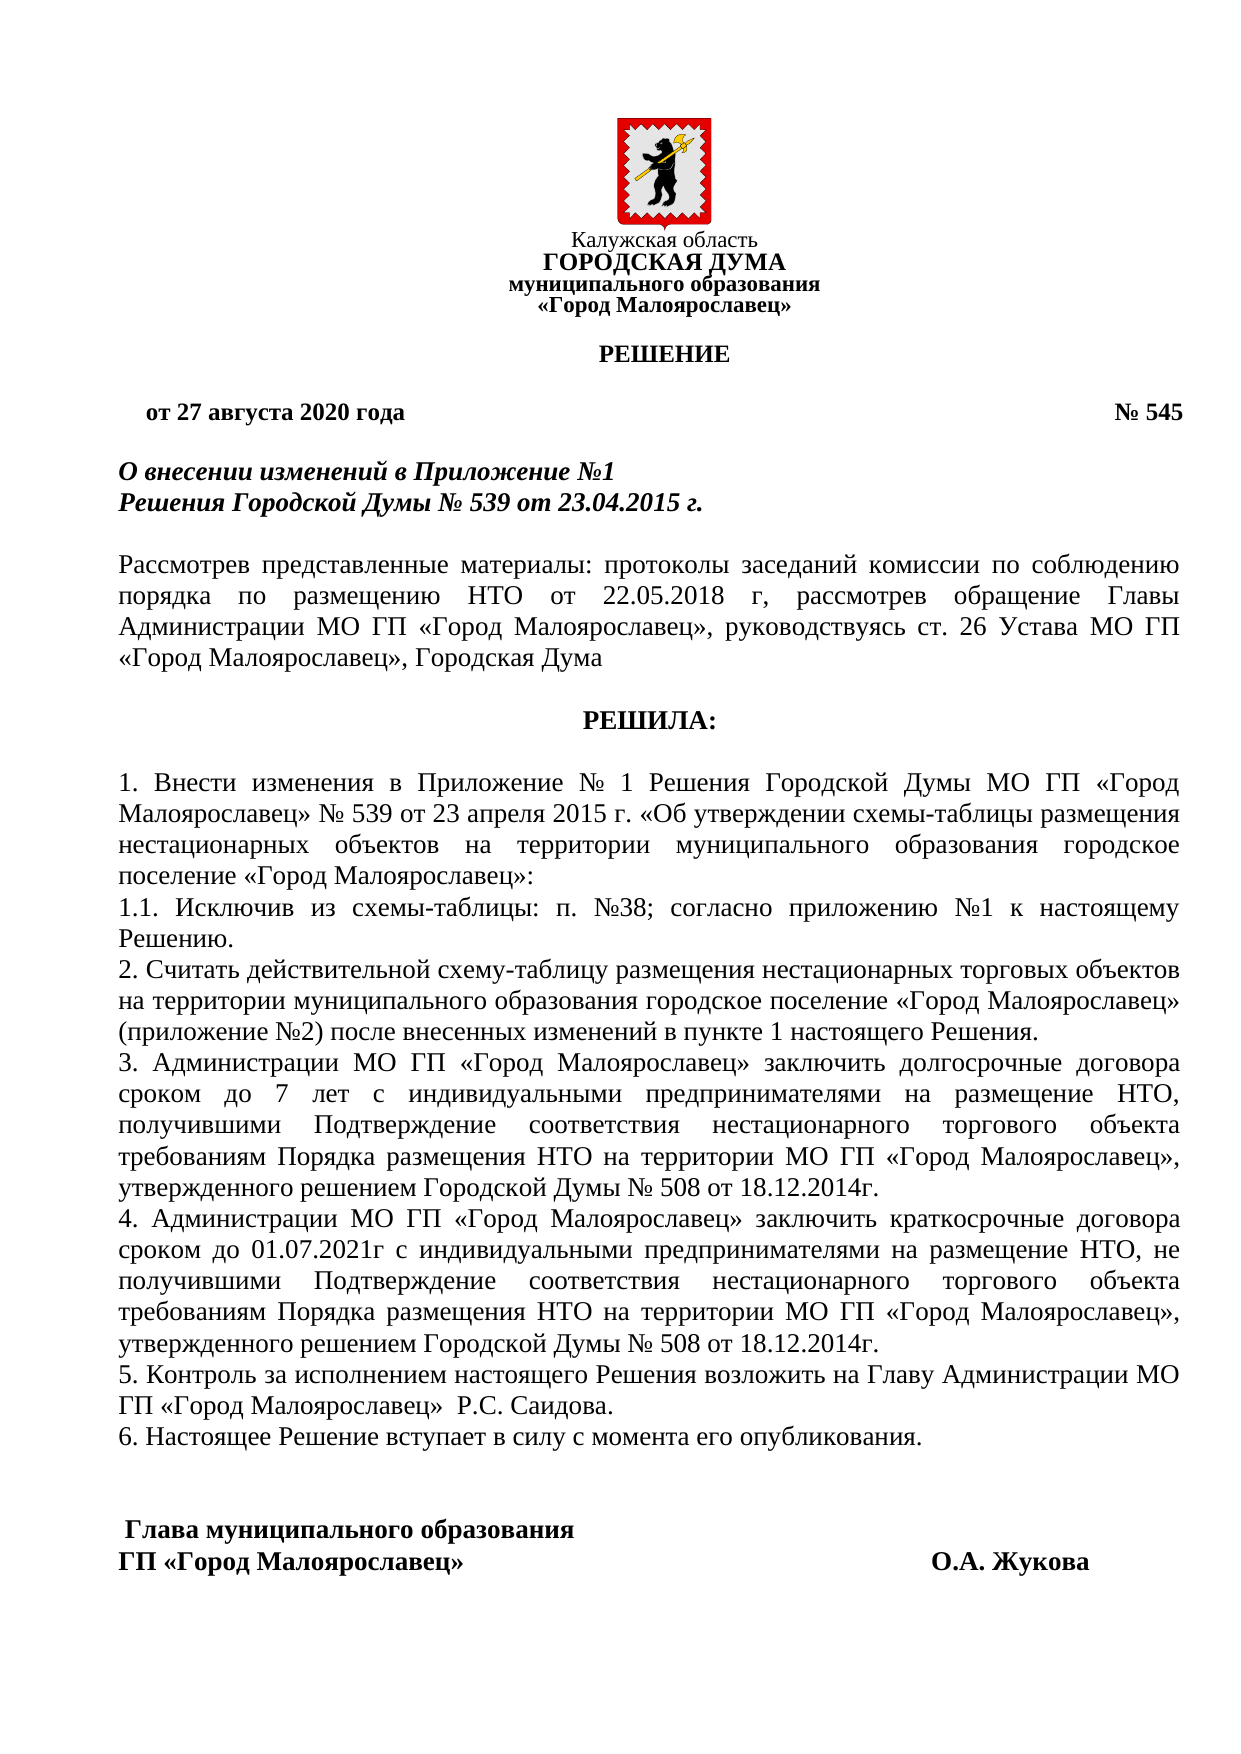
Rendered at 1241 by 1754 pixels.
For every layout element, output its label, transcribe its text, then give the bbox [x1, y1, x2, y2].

text Решения Городской Думы № 539 от 23.04.2015 г. [118, 486, 1211, 517]
text муниципального образования [118, 274, 1181, 296]
text 5. Контроль за исполнением настоящего Решения возложить на Главу Администрации МО ГП «Город Малоярославец» Р.С. Саидова. [118, 1358, 1181, 1420]
text Рассмотрев представленные материалы: протоколы заседаний комиссии по соблюдению порядка по размещению НТО от 22.05.2018 г, рассмотрев обращение Главы Администрации МО ГП «Город Малоярославец», руководствуясь ст. 26 Устава МО ГП «Город Малоярославец», Городская Дума [118, 548, 1181, 673]
subtitle ГОРОДСКАЯ ДУМА [118, 252, 1181, 274]
text 6. Настоящее Решение вступает в силу с момента его опубликования. [118, 1420, 1181, 1451]
text 1.1. Исключив из схемы-таблицы: п. №38; согласно приложению №1 к настоящему Решению. [118, 891, 1181, 953]
text О внесении изменений в Приложение №1 [118, 454, 1211, 486]
text ГП «Город Малоярославец» О.А. Жукова [118, 1545, 1211, 1576]
text 2. Считать действительной схему-таблицу размещения нестационарных торговых объектов на территории муниципального образования городское поселение «Город Малоярославец» (приложение №2) после внесенных изменений в пункте 1 настоящего Решения. [118, 953, 1181, 1046]
text РЕШЕНИЕ [118, 339, 1211, 368]
text РЕШИЛА: [118, 704, 1181, 735]
text от 27 августа 2020 года № 545 [118, 397, 1211, 426]
text 1. Внести изменения в Приложение № 1 Решения Городской Думы МО ГП «Город Малоярославец» № 539 от 23 апреля 2015 г. «Об утверждении схемы-таблицы размещения нестационарных объектов на территории муниципального образования городское поселение «Город Малоярославец»: [118, 766, 1181, 891]
subtitle Калужская область [118, 231, 1181, 252]
text 4. Администрации МО ГП «Город Малоярославец» заключить краткосрочные договора сроком до 01.07.2021г с индивидуальными предпринимателями на размещение НТО, не получившими Подтверждение соответствия нестационарного торгового объекта требованиям Порядка размещения НТО на территории МО ГП «Город Малоярославец», утвержденного решением Городской Думы № 508 от 18.12.2014г. [118, 1202, 1181, 1358]
text «Город Малоярославец» [118, 296, 1181, 317]
text Глава муниципального образования [118, 1513, 1211, 1545]
text 3. Администрации МО ГП «Город Малоярославец» заключить долгосрочные договора сроком до 7 лет с индивидуальными предпринимателями на размещение НТО, получившими Подтверждение соответствия нестационарного торгового объекта требованиям Порядка размещения НТО на территории МО ГП «Город Малоярославец», утвержденного решением Городской Думы № 508 от 18.12.2014г. [118, 1046, 1181, 1202]
